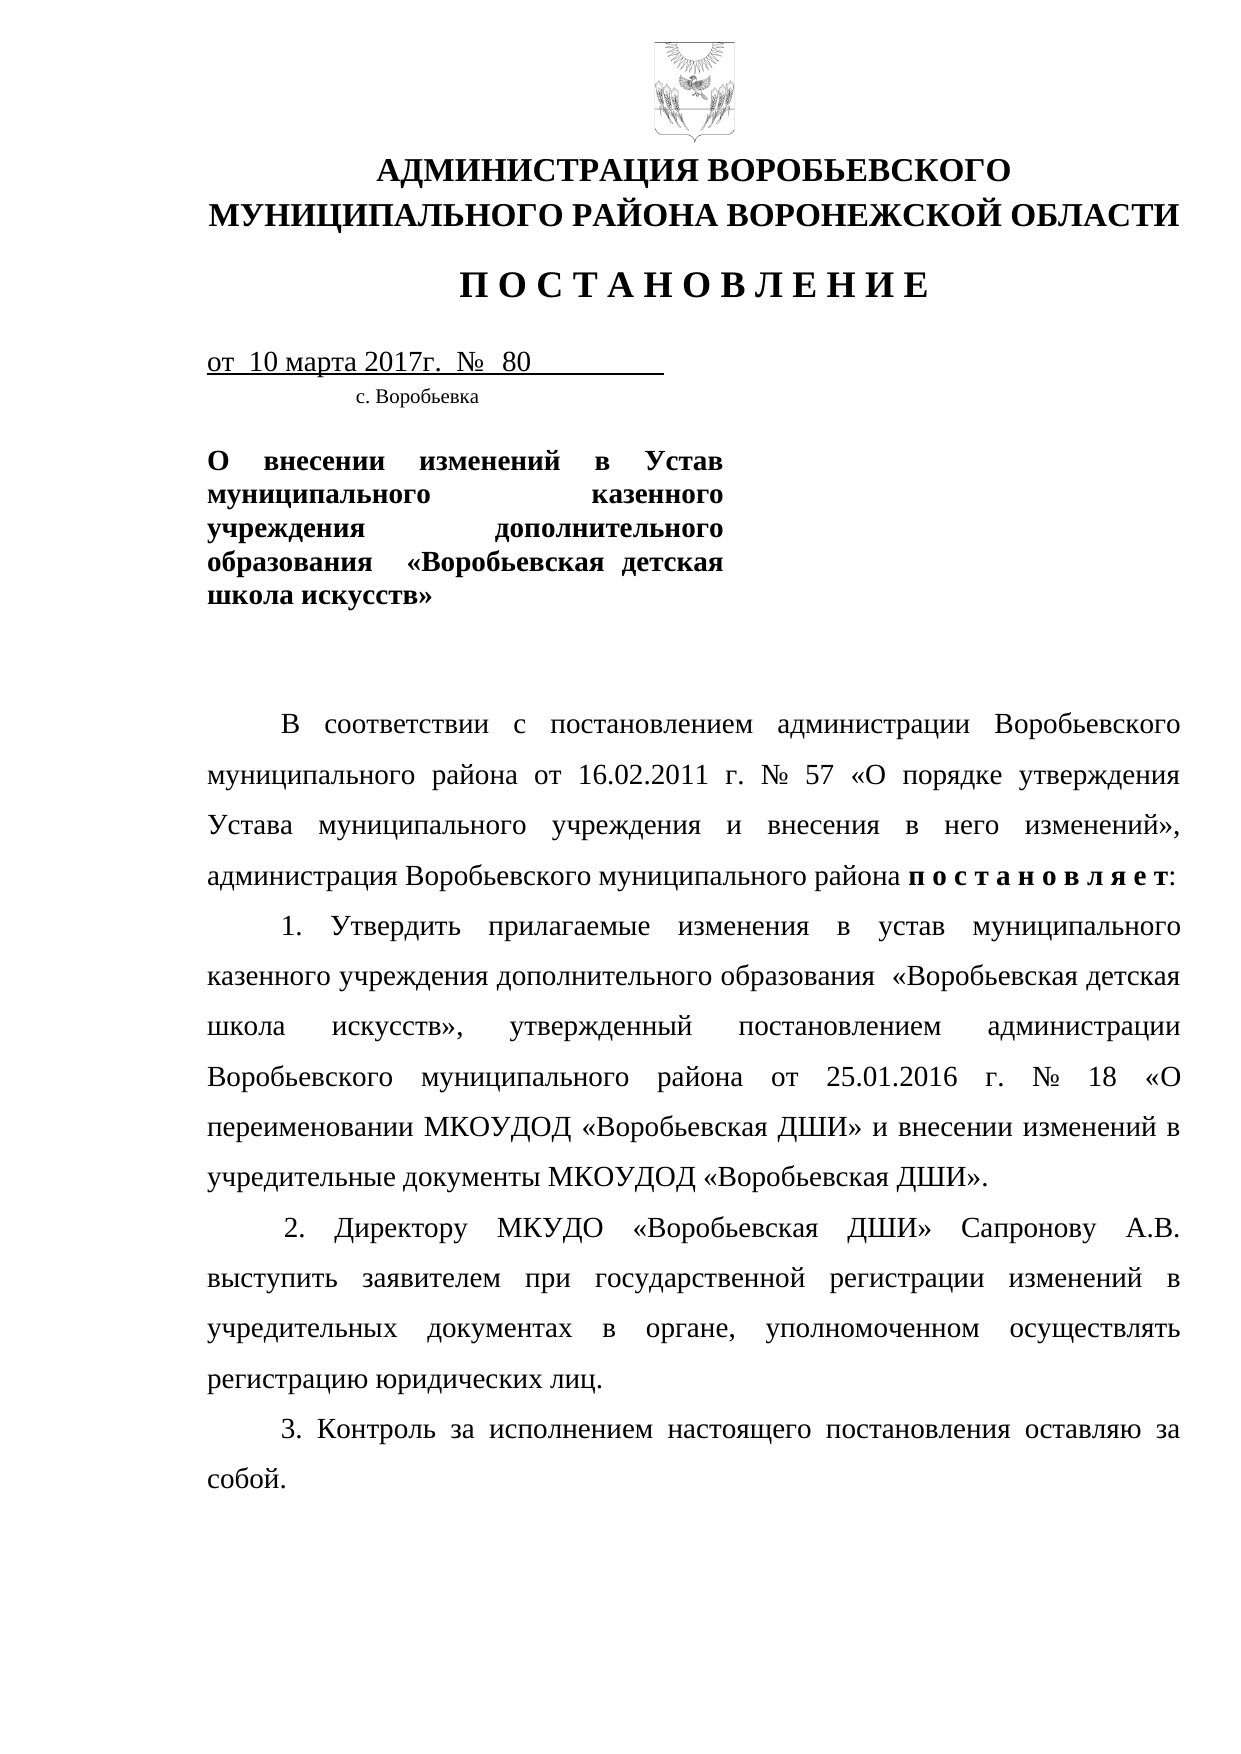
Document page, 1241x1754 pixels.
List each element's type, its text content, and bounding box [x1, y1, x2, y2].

picture [654, 42, 735, 143]
text В соответствии с постановлением администрации Воробьевского муниципального района от 16.02.2011 г. № 57 «О порядке утверждения Устава муниципального учреждения и внесения в него изменений», администрация Воробьевского муниципального района п о с т а н о в л я е т: [207, 707, 1181, 891]
text от 10 марта 2017г. № 80 [207, 344, 1181, 378]
text 1. Утвердить прилагаемые изменения в устав муниципального казенного учреждения дополнительного образования «Воробьевская детская школа искусств», утвержденный постановлением администрации Воробьевского муниципального района от 25.01.2016 г. № 18 «О переименовании МКОУДОД «Воробьевская ДШИ» и внесении изменений в учредительные документы МКОУДОД «Воробьевская ДШИ». [207, 908, 1181, 1193]
text АДМИНИСТРАЦИЯ ВОРОБЬЕВСКОГО [207, 118, 1181, 188]
text МУНИЦИПАЛЬНОГО РАЙОНА ВОРОНЕЖСКОЙ ОБЛАСТИ [207, 196, 1181, 234]
text О внесении изменений в Устав муниципального казенного учреждения дополнительного образования «Воробьевская детская школа искусств» [207, 443, 724, 611]
text 3. Контроль за исполнением настоящего постановления оставляю за собой. [207, 1411, 1181, 1495]
text П О С Т А Н О В Л Е Н И Е [207, 263, 1181, 306]
text с. Воробьевка [207, 384, 1181, 408]
text 2. Директору МКУДО «Воробьевская ДШИ» Сапронову А.В. выступить заявителем при государственной регистрации изменений в учредительных документах в органе, уполномоченном осуществлять регистрацию юридических лиц. [207, 1210, 1181, 1394]
